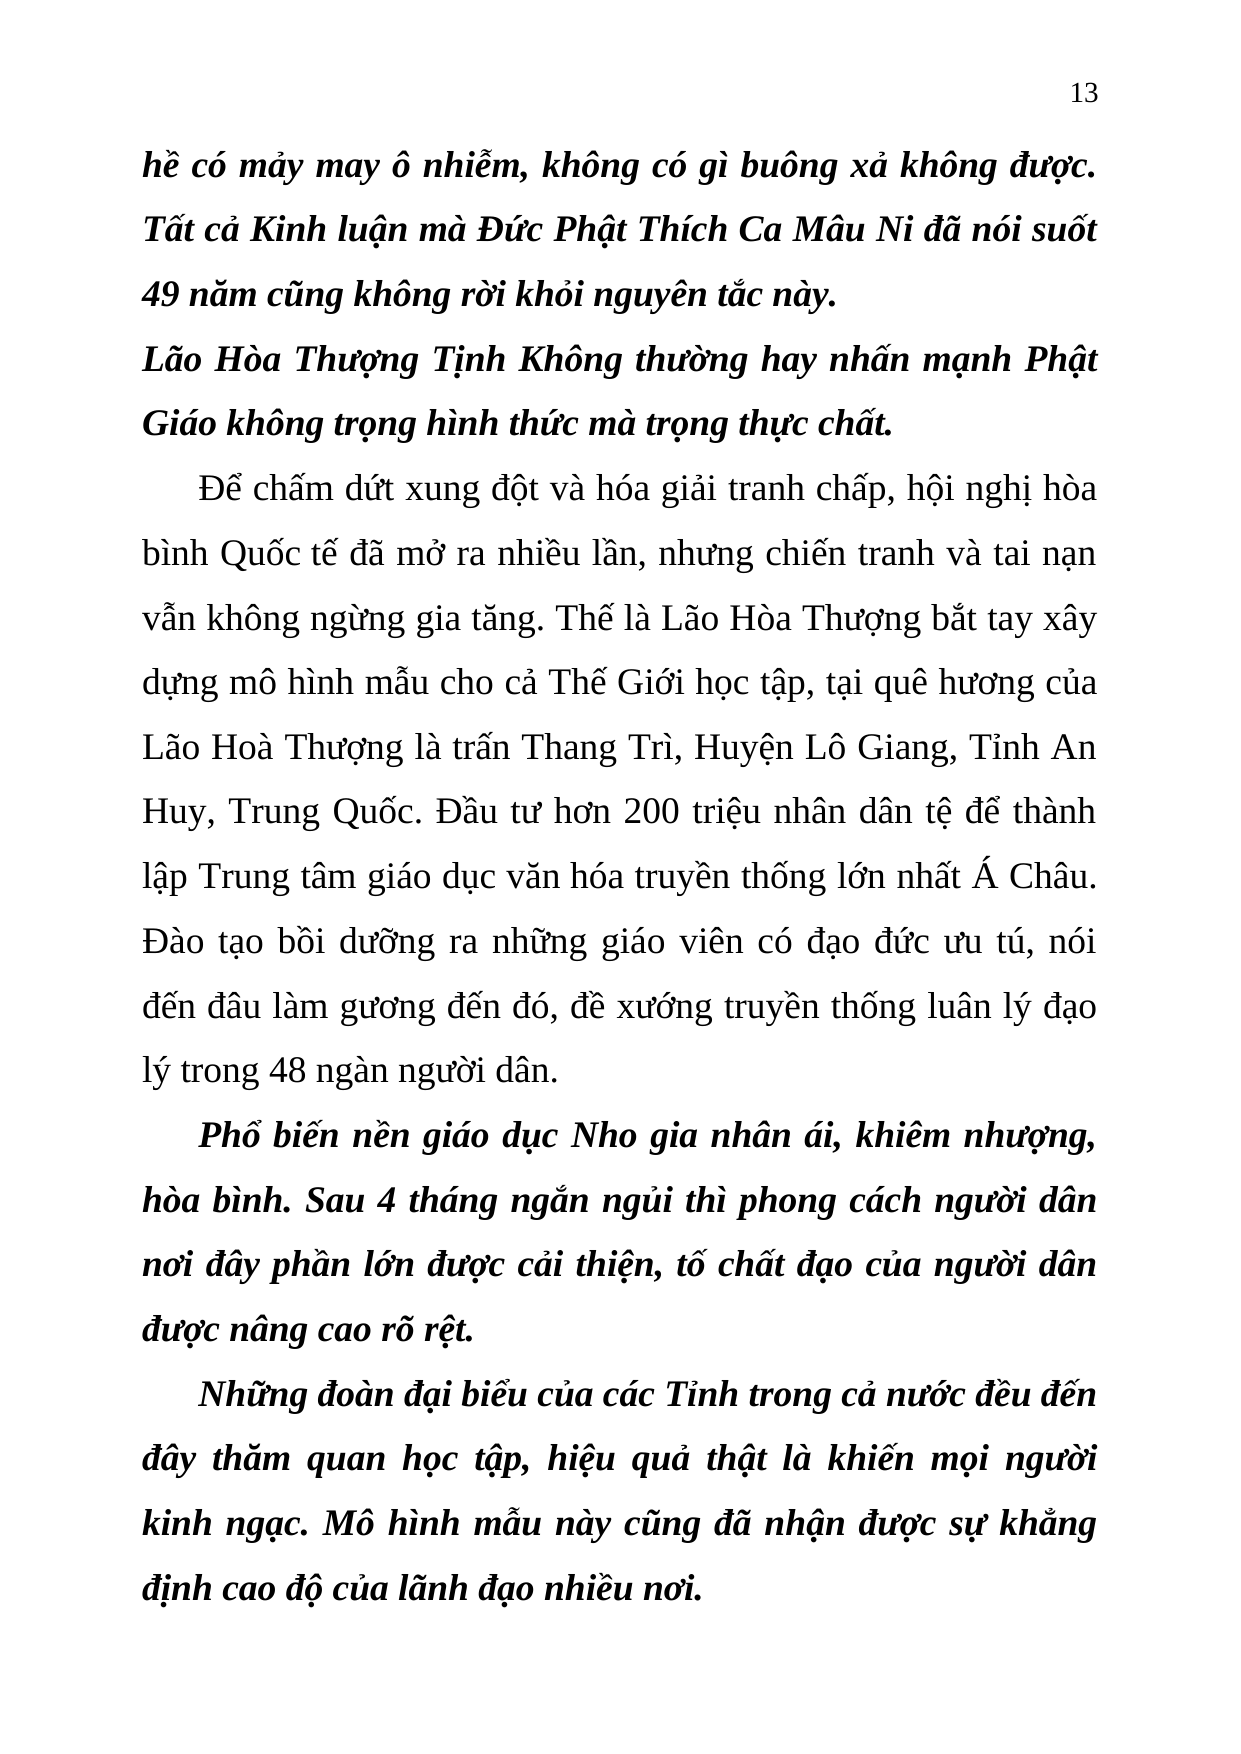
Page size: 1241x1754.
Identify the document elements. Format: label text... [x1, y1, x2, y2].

text Những đoàn đại biểu của các Tỉnh trong cả nước đều đến đây thăm quan học tập, hiệu quả thật là khiến mọi người kinh ngạc. Mô hình mẫu này cũng đã nhận được sự khẳng định cao độ của lãnh đạo nhiều nơi. [142, 1371, 1098, 1608]
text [142, 142, 1098, 314]
text Phổ biến nền giáo dục Nho gia nhân ái, khiêm nhượng, hòa bình. Sau 4 tháng ngắn ngủi thì phong cách người dân nơi đây phần lớn được cải thiện, tố chất đạo của người dân được nâng cao rõ rệt. [142, 1112, 1098, 1349]
text ​Lão Hòa Thượng Tịnh Không thường hay nhấn mạnh Phật Giáo không trọng hình thức mà trọng thực chất. [142, 336, 1098, 444]
text Để chấm dứt xung đột và hóa giải tranh chấp, hội nghị hòa bình Quốc tế đã mở ra nhiều lần, nhưng chiến tranh và tai nạn vẫn không ngừng gia tăng. Thế là Lão Hòa Thượng bắt tay xây dựng mô hình mẫu cho cả Thế Giới học tập, tại quê hương của Lão Hoà Thượng là trấn Thang Trì, Huyện Lô Giang, Tỉnh An Huy, Trung Quốc. Đầu tư hơn 200 triệu nhân dân tệ để thành lập Trung tâm giáo dục văn hóa truyền thống lớn nhất Á Châu. Đào tạo bồi dưỡng ra những giáo viên có đạo đức ưu tú, nói đến đâu làm gương đến đó, đề xướng truyền thống luân lý đạo lý trong 48 ngàn người dân. [142, 466, 1098, 1091]
